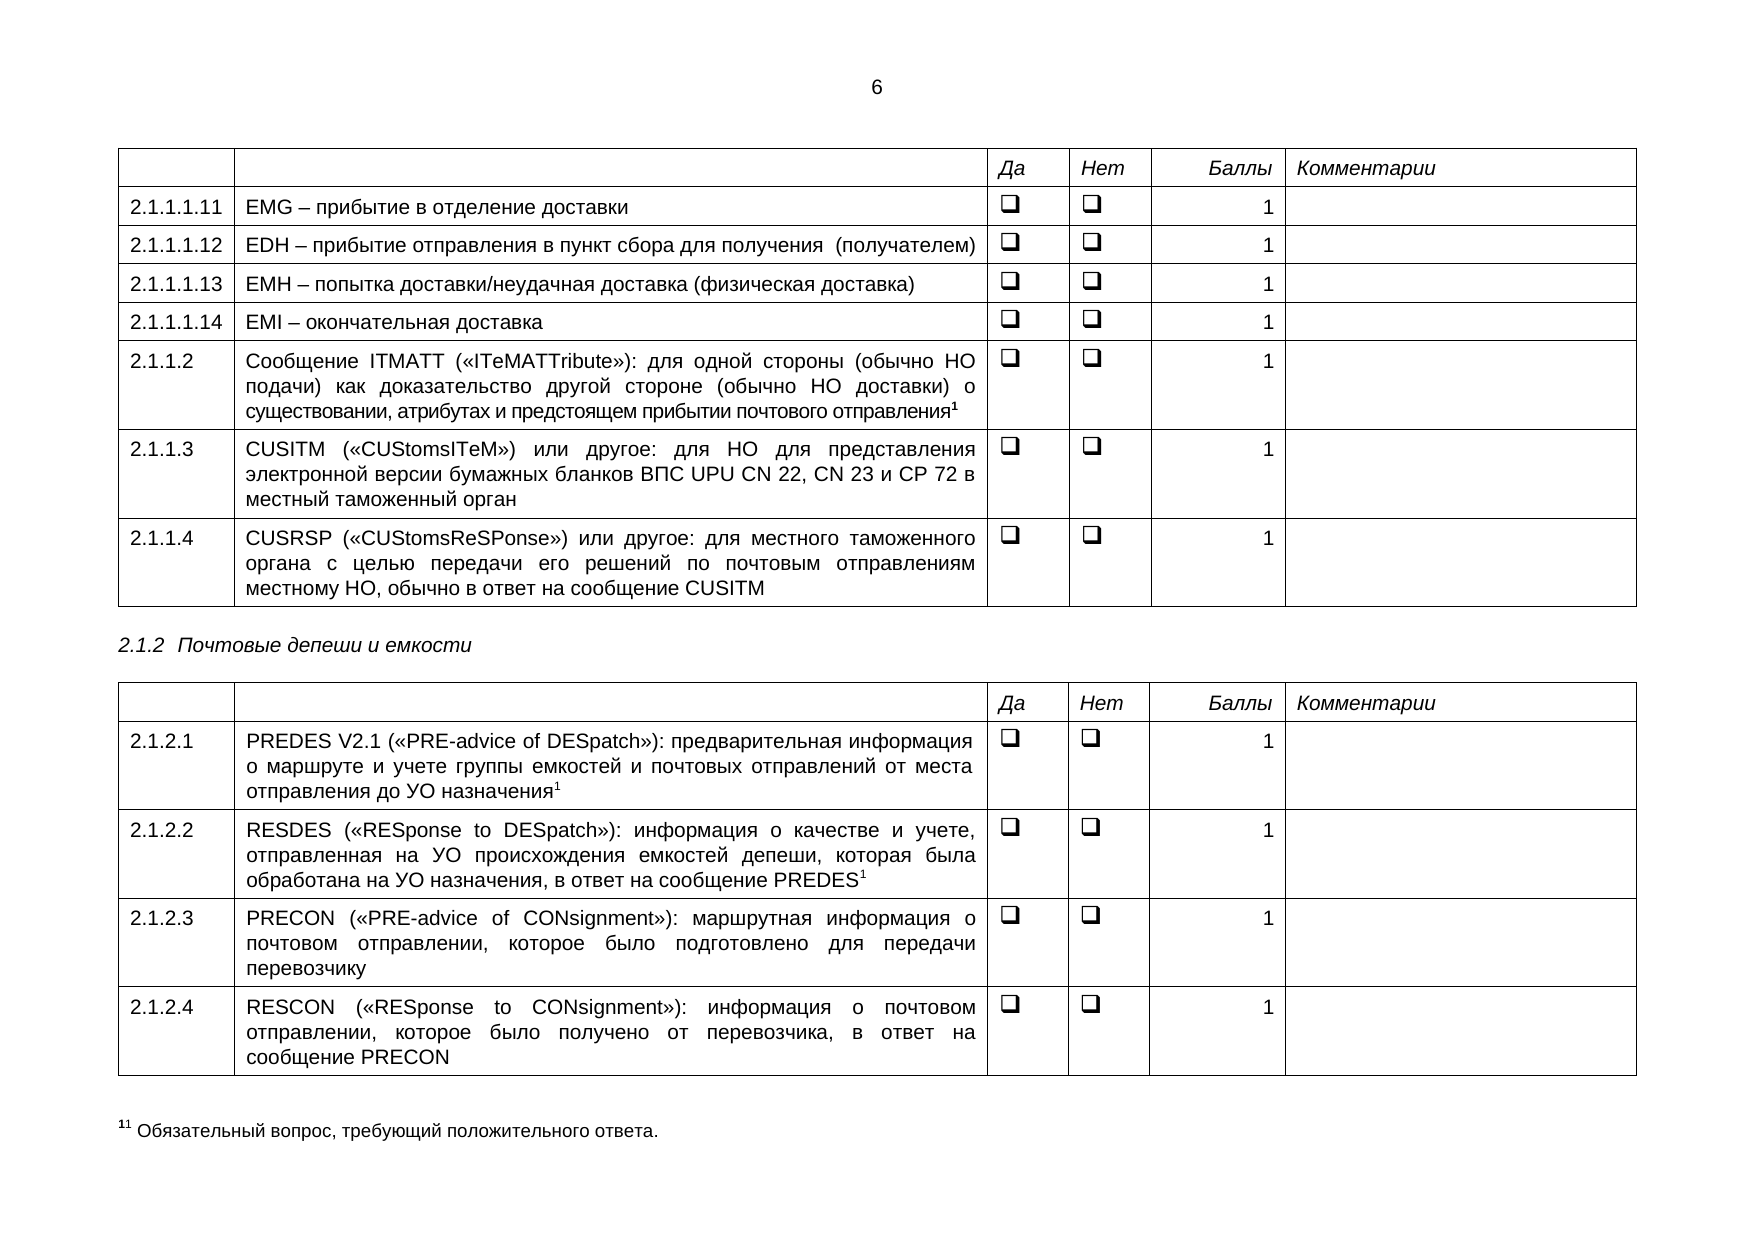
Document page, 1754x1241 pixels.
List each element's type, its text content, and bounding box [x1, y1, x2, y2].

text 2.1.2 Почтовые депеши и емкости [118, 632, 1488, 657]
table_header [235, 149, 987, 186]
table_cell 2.1.1.1.14 [119, 303, 234, 340]
table_cell [1070, 226, 1151, 263]
table_cell [1070, 341, 1151, 429]
table_cell [1286, 430, 1636, 517]
table_cell 1 [1152, 187, 1285, 225]
table_cell [988, 519, 1069, 606]
table_header Да [988, 149, 1069, 186]
table_cell 1 [1152, 303, 1285, 340]
table_cell [1070, 519, 1151, 606]
table_cell [1286, 519, 1636, 606]
table_cell Сообщение ITMATT («ITeMATTribute»): для одной стороны (обычно НО подачи) как доказательство другой стороне (обычно НО доставки) о существовании, атрибутах и предстоящем прибытии почтового отправления1 [235, 341, 987, 429]
table_header Да [988, 683, 1068, 721]
table_cell PRECON («PRE-advice of CONsignment»): маршрутная информация о почтовом отправлении, которое было подготовлено для передачи перевозчику [235, 899, 987, 986]
table_cell EMI – окончательная доставка [235, 303, 987, 340]
table_cell [1070, 303, 1151, 340]
table_cell [1286, 226, 1636, 263]
table_cell [1286, 341, 1636, 429]
table_cell 1 [1150, 987, 1285, 1075]
table_cell 1 [1152, 430, 1285, 517]
table_cell 2.1.2.3 [119, 899, 234, 986]
table_cell 2.1.1.4 [119, 519, 234, 606]
table_cell 1 [1152, 341, 1285, 429]
table_cell [988, 341, 1069, 429]
table_cell 2.1.1.1.11 [119, 187, 234, 225]
table_header [235, 683, 987, 721]
table_cell EMH – попытка доставки/неудачная доставка (физическая доставка) [235, 264, 987, 302]
table_cell RESDES («RESponse to DESpatch»): информация о качестве и учете, отправленная на УО происхождения емкостей депеши, которая была обработана на УО назначения, в ответ на сообщение PREDES1 [235, 810, 987, 898]
table_header Комментарии [1286, 149, 1636, 186]
table_cell [1070, 264, 1151, 302]
table_cell 2.1.1.1.13 [119, 264, 234, 302]
table_cell [988, 987, 1068, 1075]
table_cell 2.1.2.2 [119, 810, 234, 898]
table_cell [1286, 264, 1636, 302]
table_cell [988, 187, 1069, 225]
table_cell EMG – прибытие в отделение доставки [235, 187, 987, 225]
table_cell PREDES V2.1 («PRE-advice of DESpatch»): предварительная информация о маршруте и учете группы емкостей и почтовых отправлений от места отправления до УО назначения1 [235, 722, 987, 809]
table_header Баллы [1150, 683, 1285, 721]
table_cell [1286, 987, 1636, 1075]
table_cell EDH – прибытие отправления в пункт сбора для получения (получателем) [235, 226, 987, 263]
table_cell [1286, 899, 1636, 986]
table_cell [1070, 187, 1151, 225]
table_cell [1069, 810, 1149, 898]
table_cell [988, 899, 1068, 986]
table_cell [1286, 187, 1636, 225]
table_header Нет [1070, 149, 1151, 186]
table_cell [1286, 303, 1636, 340]
table_cell [1286, 722, 1636, 809]
table_cell CUSRSP («CUStomsReSPonse») или другое: для местного таможенного органа с целью передачи его решений по почтовым отправлениям местному НО, обычно в ответ на сообщение CUSITM [235, 519, 987, 606]
table_cell [988, 303, 1069, 340]
table_cell 1 [1152, 519, 1285, 606]
table_cell 2.1.1.1.12 [119, 226, 234, 263]
table_cell 2.1.1.3 [119, 430, 234, 517]
table_cell 2.1.2.1 [119, 722, 234, 809]
table_cell [988, 722, 1068, 809]
table_cell 1 [1150, 810, 1285, 898]
table_cell [1069, 987, 1149, 1075]
table_cell 1 [1152, 226, 1285, 263]
table_header Нет [1069, 683, 1149, 721]
table_cell CUSITM («CUStomsITeM») или другое: для НО для представления электронной версии бумажных бланков ВПС UPU CN 22, CN 23 и CP 72 в местный таможенный орган [235, 430, 987, 517]
table_cell [1069, 899, 1149, 986]
table_cell [1070, 430, 1151, 517]
table_cell [988, 430, 1069, 517]
table_cell 2.1.2.4 [119, 987, 234, 1075]
table_cell 1 [1150, 722, 1285, 809]
table_header Баллы [1152, 149, 1285, 186]
table_cell 2.1.1.2 [119, 341, 234, 429]
table_cell [1069, 722, 1149, 809]
table_header [119, 683, 234, 721]
table_cell [1286, 810, 1636, 898]
table_cell 1 [1152, 264, 1285, 302]
table_cell [988, 264, 1069, 302]
table_cell [988, 810, 1068, 898]
table_header [119, 149, 234, 186]
table_cell RESCON («RESponse to CONsignment»): информация о почтовом отправлении, которое было получено от перевозчика, в ответ на сообщение PRECON [235, 987, 987, 1075]
table_cell 1 [1150, 899, 1285, 986]
table_header Комментарии [1286, 683, 1636, 721]
table_cell [988, 226, 1069, 263]
